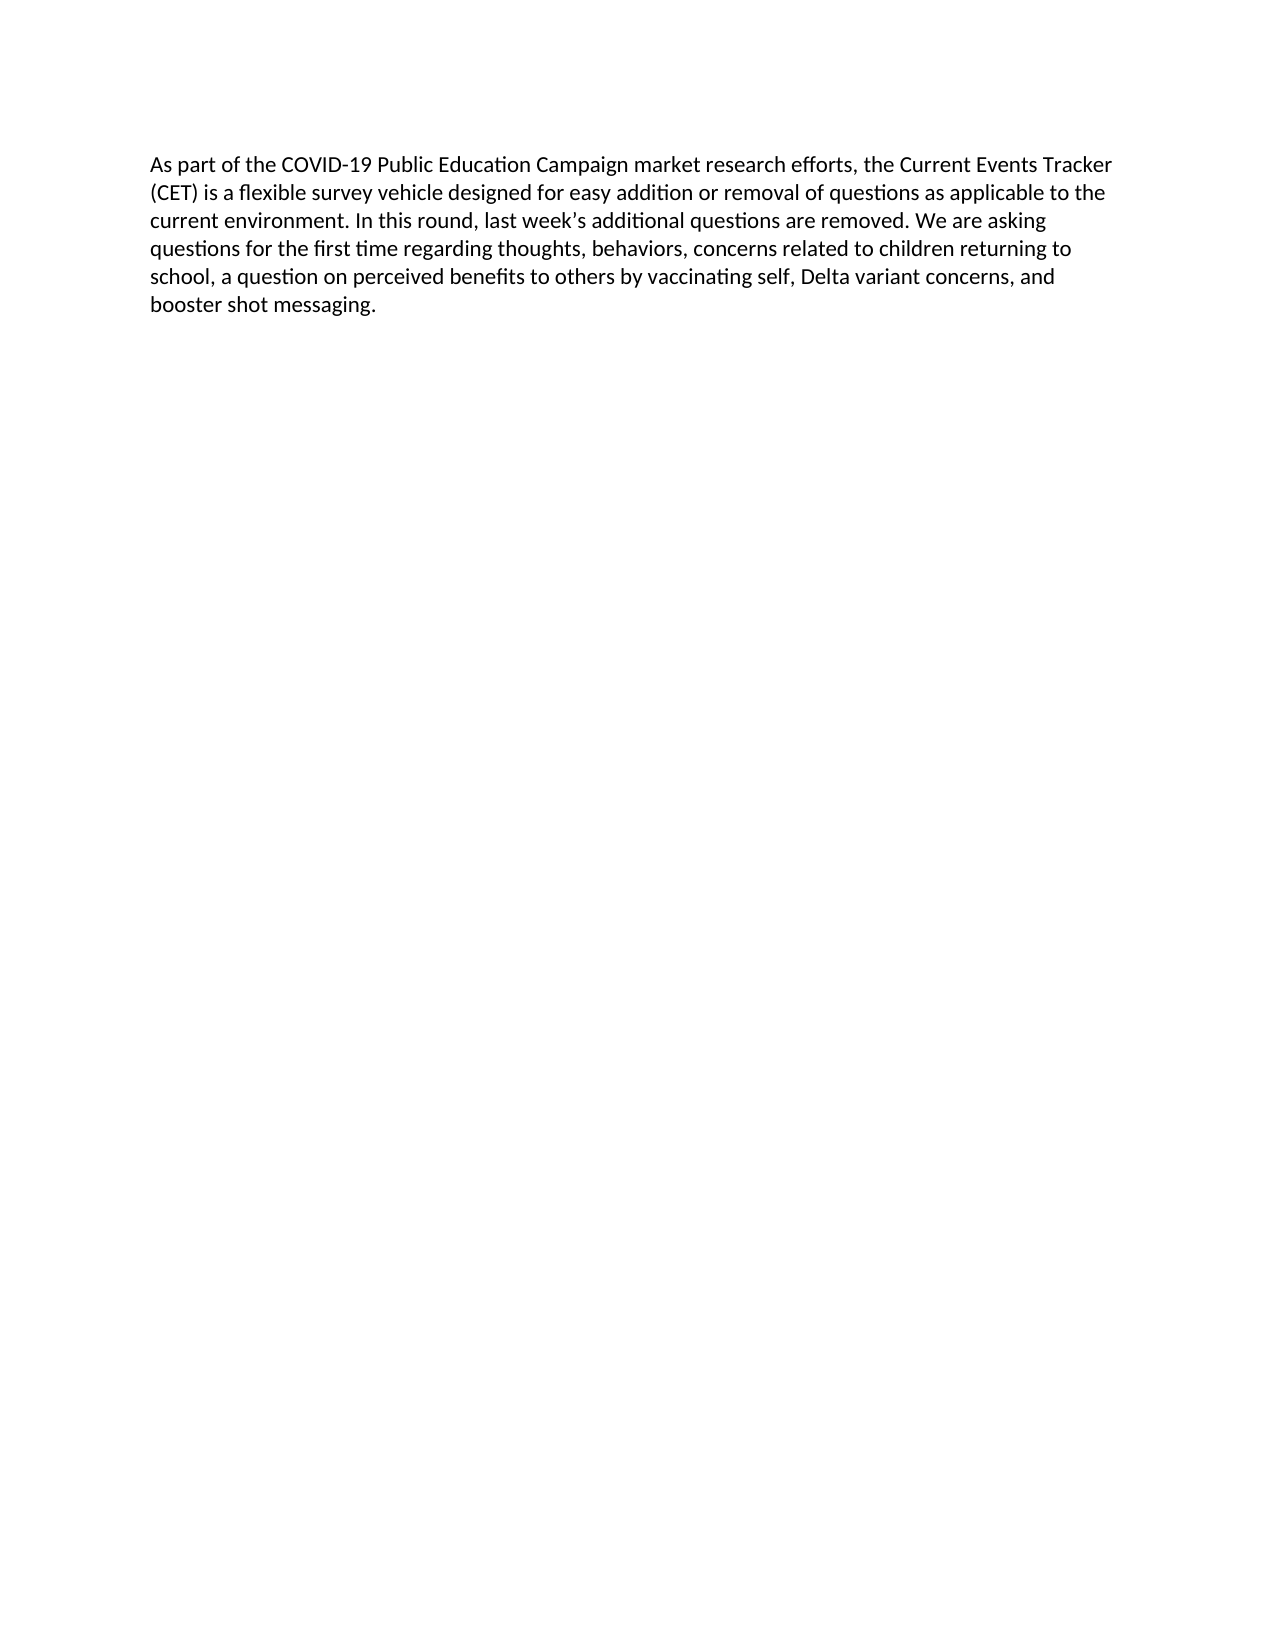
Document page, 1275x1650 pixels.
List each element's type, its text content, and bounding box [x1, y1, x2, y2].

text As part of the COVID-19 Public Education Campaign market research efforts, the Current Events Tracker (CET) is a flexible survey vehicle designed for easy addition or removal of questions as applicable to the current environment. In this round, last week’s additional questions are removed. We are asking questions for the first time regarding thoughts, behaviors, concerns related to children returning to school, a question on perceived benefits to others by vaccinating self, Delta variant concerns, and booster shot messaging. [150, 150, 1125, 318]
